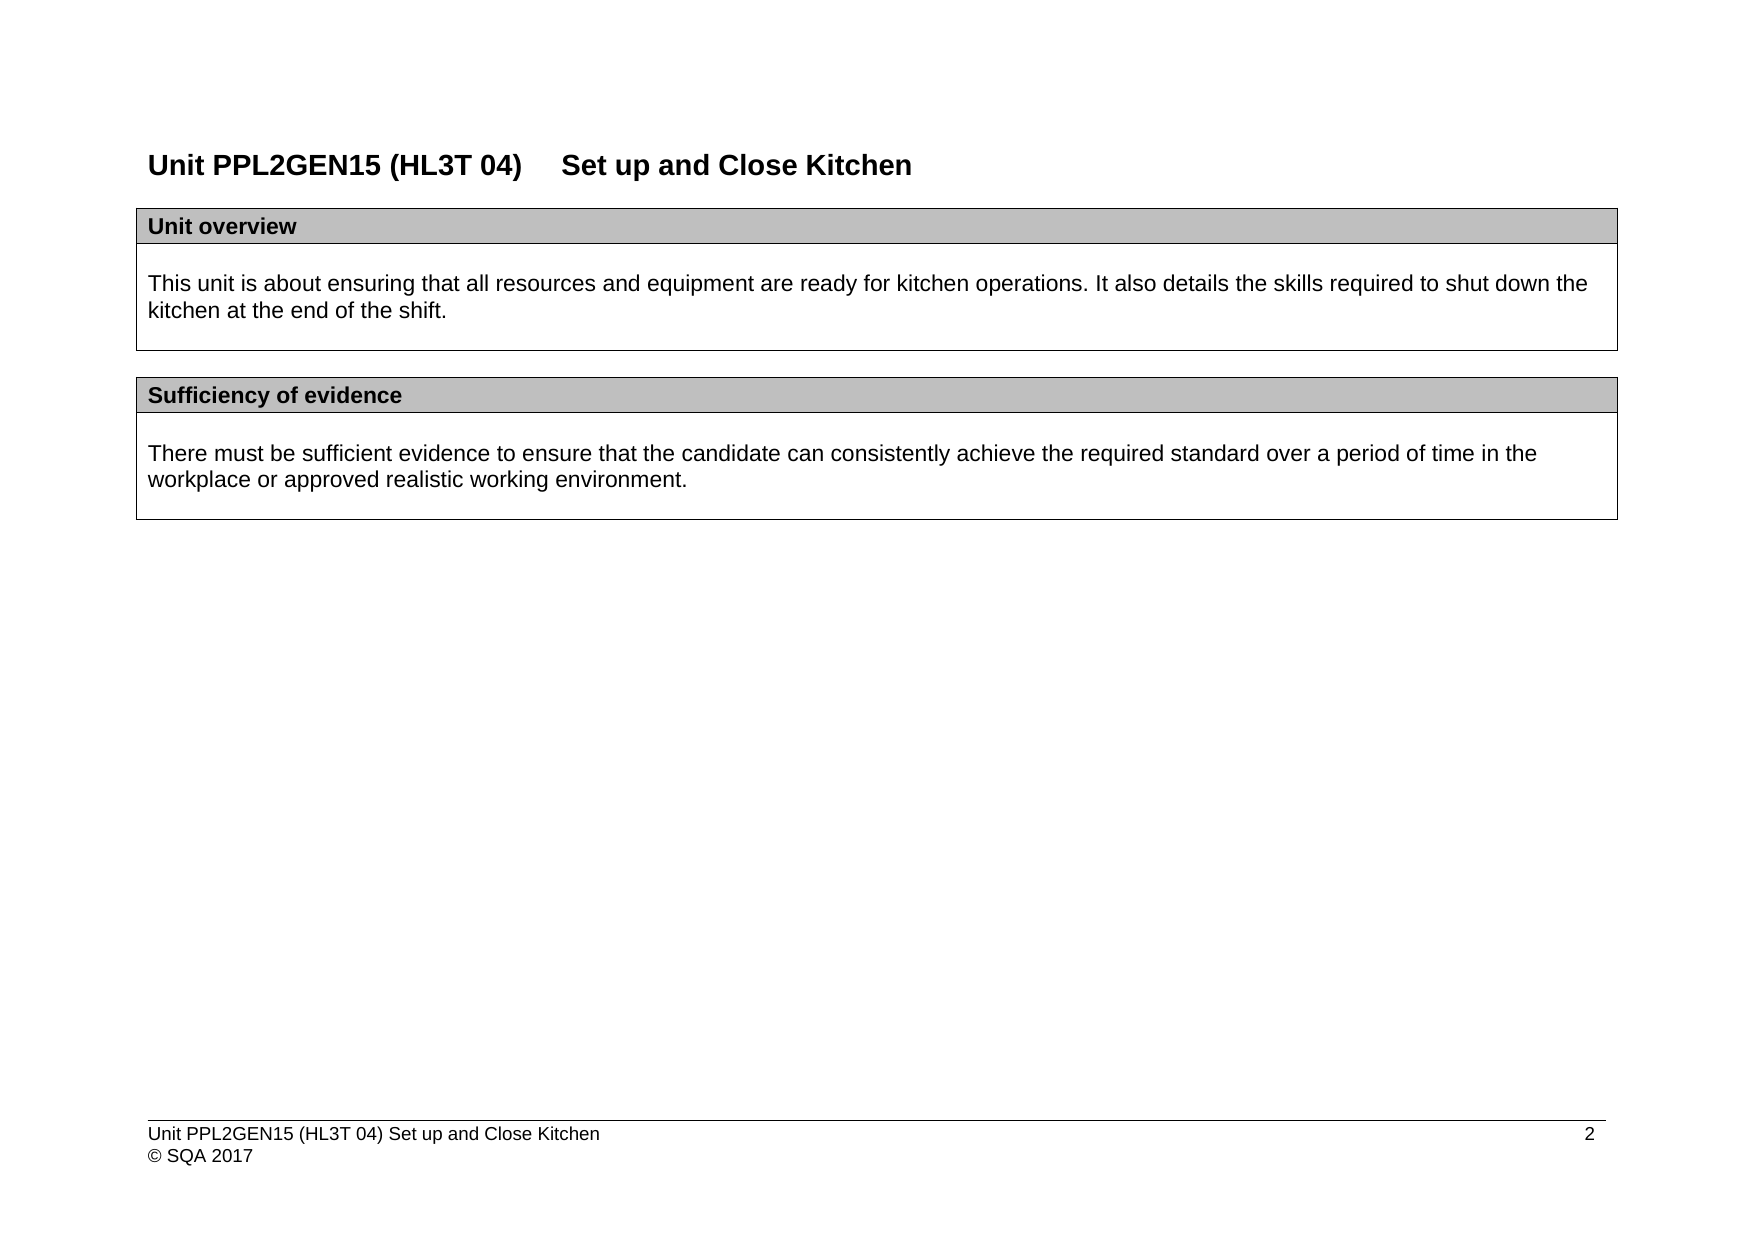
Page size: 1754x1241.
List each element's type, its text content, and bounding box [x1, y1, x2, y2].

table_cell There must be sufficient evidence to ensure that the candidate can consistently achieve the required standard over a period of time in the workplace or approved realistic working environment. [137, 413, 1617, 519]
table_header Sufficiency of evidence [137, 378, 1617, 412]
table_header Unit overview [137, 209, 1617, 243]
table_cell This unit is about ensuring that all resources and equipment are ready for kitchen operations. It also details the skills required to shut down the kitchen at the end of the shift. [137, 244, 1617, 349]
title Unit PPL2GEN15 (HL3T 04) Set up and Close Kitchen [148, 148, 1606, 181]
